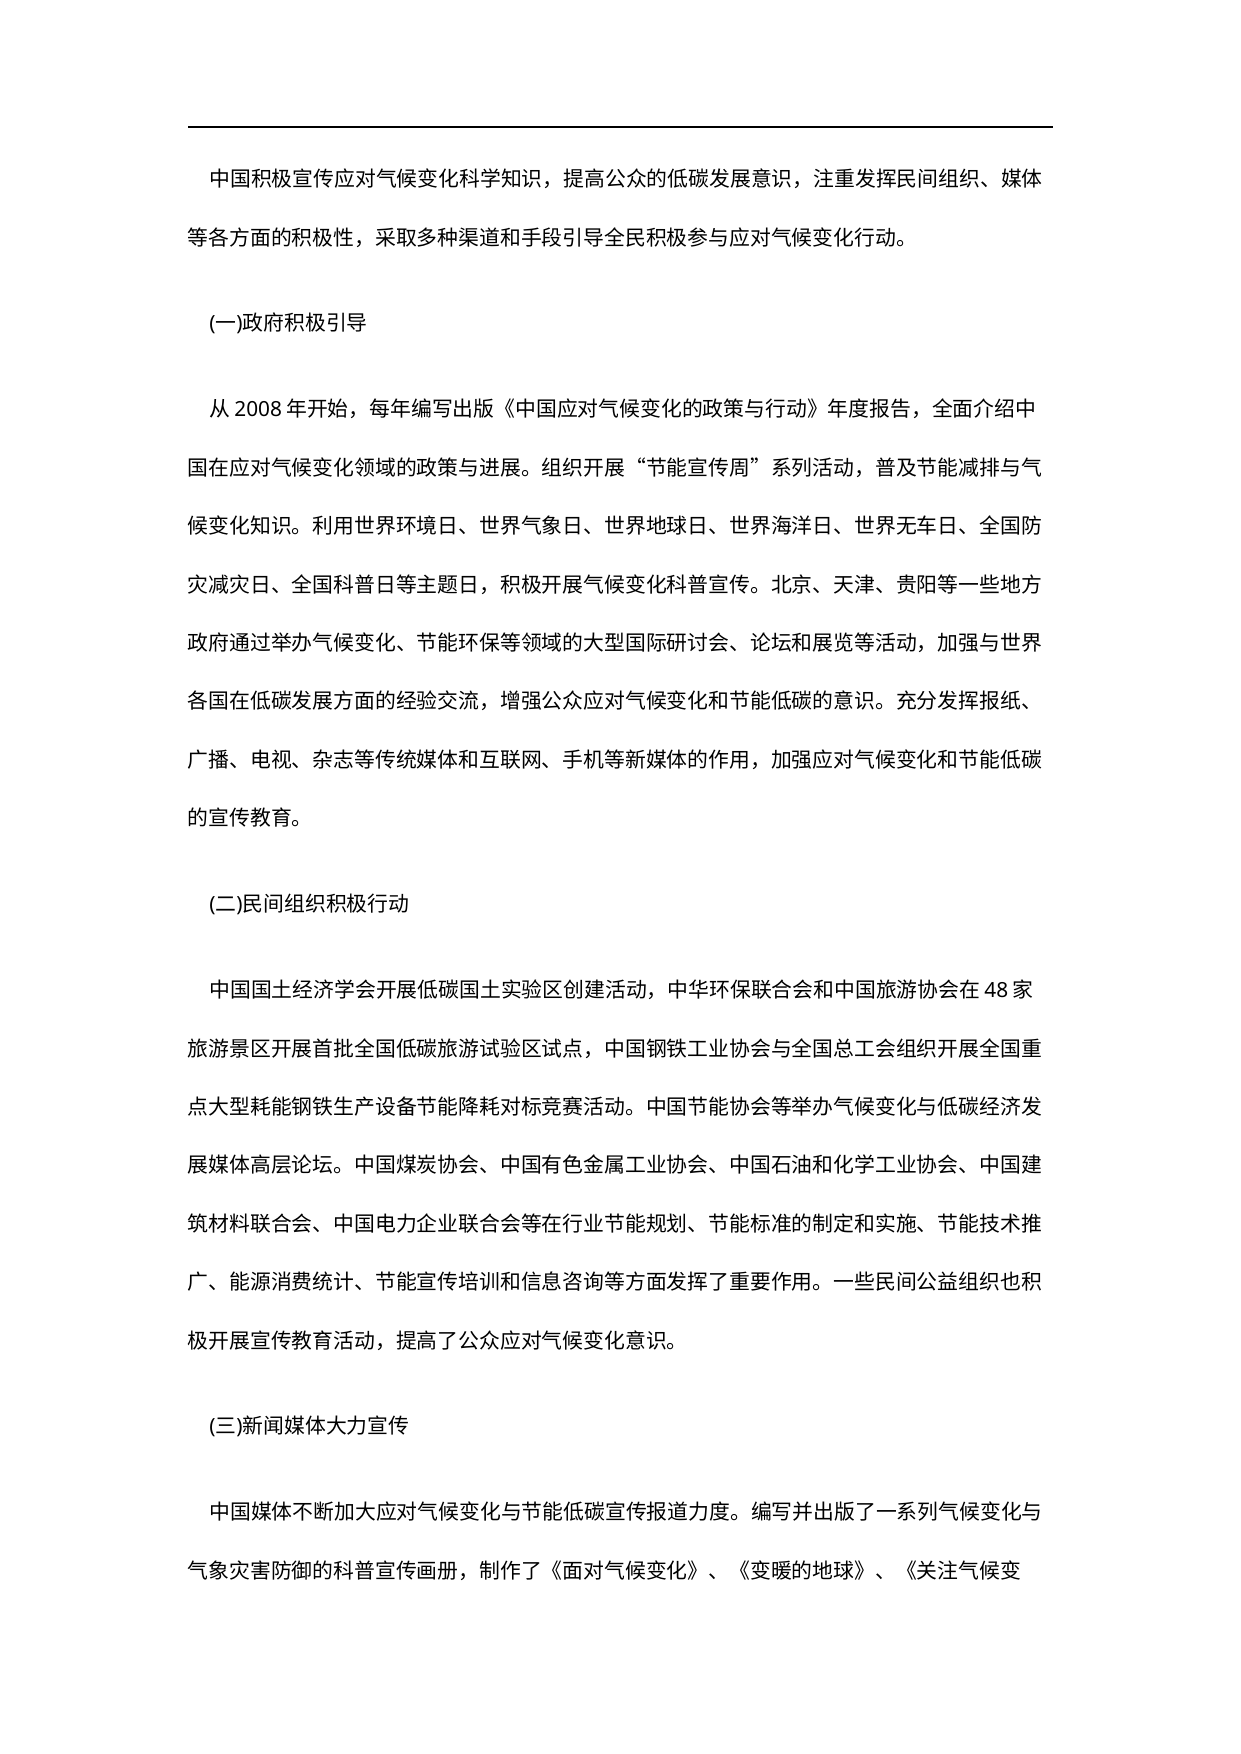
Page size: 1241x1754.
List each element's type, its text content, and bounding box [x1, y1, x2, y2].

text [187, 1494, 1053, 1585]
text (一)政府积极引导 [187, 306, 1053, 338]
text 从2008年开始，每年编写出版《中国应对气候变化的政策与行动》年度报告，全面介绍中国在应对气候变化领域的政策与进展。组织开展“节能宣传周”系列活动，普及节能减排与气候变化知识。利用世界环境日、世界气象日、世界地球日、世界海洋日、世界无车日、全国防灾减灾日、全国科普日等主题日，积极开展气候变化科普宣传。北京、天津、贵阳等一些地方政府通过举办气候变化、节能环保等领域的大型国际研讨会、论坛和展览等活动，加强与世界各国在低碳发展方面的经验交流，增强公众应对气候变化和节能低碳的意识。充分发挥报纸、广播、电视、杂志等传统媒体和互联网、手机等新媒体的作用，加强应对气候变化和节能低碳的宣传教育。 [187, 391, 1053, 833]
text (三)新闻媒体大力宣传 [187, 1409, 1053, 1441]
text 中国国土经济学会开展低碳国土实验区创建活动，中华环保联合会和中国旅游协会在48家旅游景区开展首批全国低碳旅游试验区试点，中国钢铁工业协会与全国总工会组织开展全国重点大型耗能钢铁生产设备节能降耗对标竞赛活动。中国节能协会等举办气候变化与低碳经济发展媒体高层论坛。中国煤炭协会、中国有色金属工业协会、中国石油和化学工业协会、中国建筑材料联合会、中国电力企业联合会等在行业节能规划、节能标准的制定和实施、节能技术推广、能源消费统计、节能宣传培训和信息咨询等方面发挥了重要作用。一些民间公益组织也积极开展宣传教育活动，提高了公众应对气候变化意识。 [187, 972, 1053, 1355]
text (二)民间组织积极行动 [187, 886, 1053, 919]
text 中国积极宣传应对气候变化科学知识，提高公众的低碳发展意识，注重发挥民间组织、媒体等各方面的积极性，采取多种渠道和手段引导全民积极参与应对气候变化行动。 [187, 161, 1053, 252]
